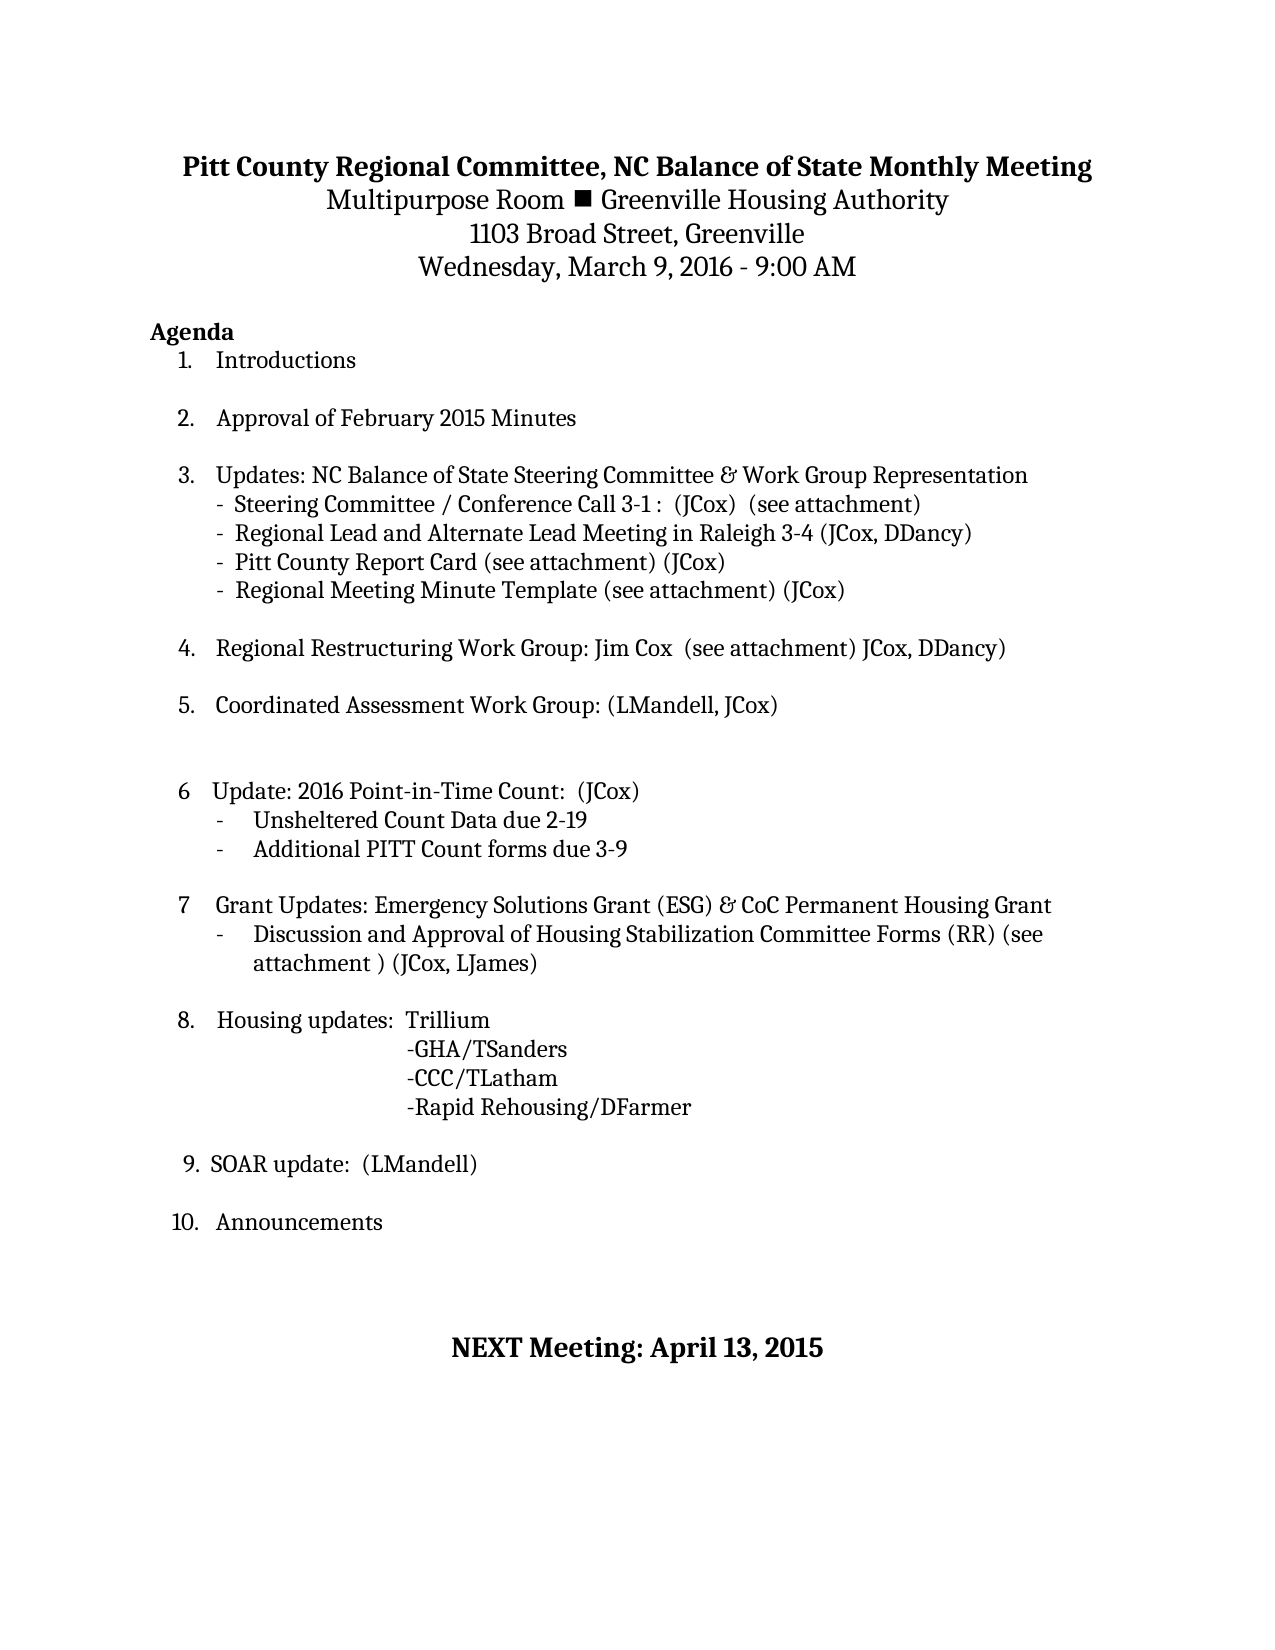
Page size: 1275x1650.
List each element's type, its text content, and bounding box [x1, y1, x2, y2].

text -GHA/TSanders [225, 1035, 1125, 1064]
text 8. Housing updates: Trillium [150, 1006, 1125, 1035]
text 2. Approval of February 2015 Minutes [150, 404, 1125, 433]
text - Steering Committee / Conference Call 3-1 : (JCox) (see attachment) [216, 490, 1125, 519]
text 1103 Broad Street, Greenville [150, 217, 1125, 251]
text Pitt County Regional Committee, NC Balance of State Monthly Meeting [150, 150, 1125, 183]
list Introductions [178, 346, 1125, 375]
list Updates: NC Balance of State Steering Committee & Work Group Representation [178, 461, 1125, 490]
text 6 Update: 2016 Point-in-Time Count: (JCox) [178, 777, 1125, 806]
text -CCC/TLatham [225, 1064, 1125, 1092]
text NEXT Meeting: April 13, 2015 [150, 1331, 1125, 1365]
text -Rapid Rehousing/DFarmer [225, 1092, 1125, 1121]
text - Regional Lead and Alternate Lead Meeting in Raleigh 3-4 (JCox, DDancy) [216, 519, 1125, 548]
list Discussion and Approval of Housing Stabilization Committee Forms (RR) (see attachment ) (JCox, LJames) [216, 920, 1125, 977]
text 10. Announcements [150, 1207, 1125, 1236]
list Coordinated Assessment Work Group: (LMandell, JCox) [178, 691, 1125, 720]
list Regional Restructuring Work Group: Jim Cox (see attachment) JCox, DDancy) [178, 634, 1125, 663]
text - Regional Meeting Minute Template (see attachment) (JCox) [150, 576, 1125, 605]
text Multipurpose Room Greenville Housing Authority [150, 183, 1125, 217]
text 9. SOAR update: (LMandell) [150, 1150, 1125, 1179]
text - Pitt County Report Card (see attachment) (JCox) [216, 548, 1125, 576]
text Agenda [150, 318, 1125, 346]
text Wednesday, March 9, 2016 - 9:00 AM [150, 251, 1125, 284]
list Unsheltered Count Data due 2-19 [216, 806, 1125, 834]
list Grant Updates: Emergency Solutions Grant (ESG) & CoC Permanent Housing Grant [178, 891, 1125, 920]
list Additional PITT Count forms due 3-9 [216, 834, 1125, 863]
